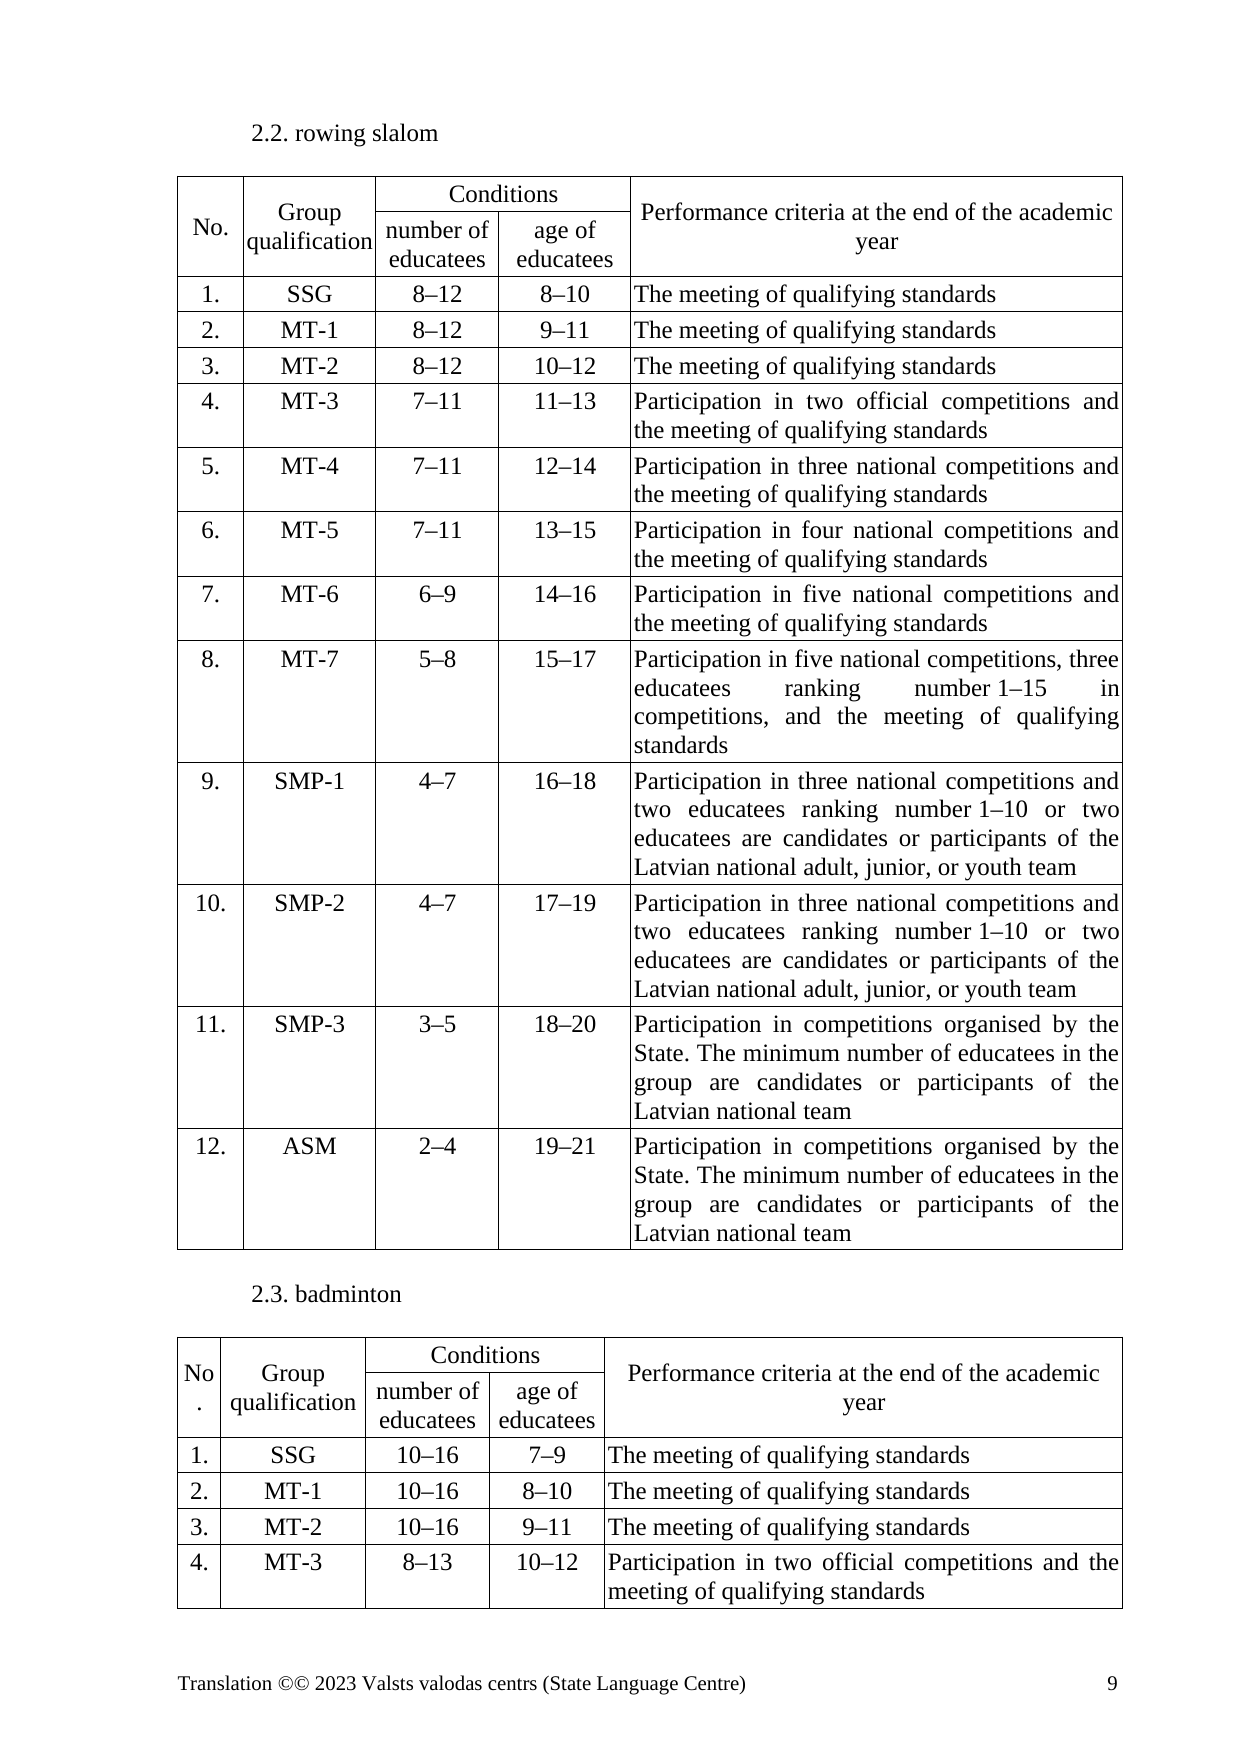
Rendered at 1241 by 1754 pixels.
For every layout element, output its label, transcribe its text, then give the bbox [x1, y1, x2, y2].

table_cell Participation in two official competitions and the meeting of qualifying standards [605, 1545, 1122, 1608]
table_header Group qualification [244, 177, 375, 276]
table_cell 16–18 [499, 763, 630, 884]
table_cell 3. [178, 1509, 220, 1543]
table_cell 8–12 [376, 277, 498, 311]
table_cell 8–12 [376, 312, 498, 347]
table_header No. [178, 177, 243, 276]
table_cell age of educatees [490, 1373, 604, 1437]
table_cell SSG [221, 1438, 365, 1472]
table_cell 4. [178, 1545, 220, 1608]
table_cell The meeting of qualifying standards [631, 277, 1122, 311]
table_cell Participation in three national competitions and two educatees ranking number 1–10 or two educatees are candidates or participants of the Latvian national adult, junior, or youth team [631, 763, 1122, 884]
table_cell 9–11 [490, 1509, 604, 1543]
table_cell 3. [178, 348, 243, 382]
table_cell ASM [244, 1129, 375, 1249]
table_cell 7–11 [376, 384, 498, 447]
table_cell MT-7 [244, 641, 375, 762]
table_cell number of educatees [366, 1373, 489, 1437]
table_cell 4. [178, 384, 243, 447]
table_cell Participation in three national competitions and two educatees ranking number 1–10 or two educatees are candidates or participants of the Latvian national adult, junior, or youth team [631, 885, 1122, 1006]
table_cell 10–12 [490, 1545, 604, 1608]
table_cell 10–16 [366, 1438, 489, 1472]
table_cell 18–20 [499, 1007, 630, 1127]
table_cell MT-1 [244, 312, 375, 347]
table_cell SMP-1 [244, 763, 375, 884]
table_cell 14–16 [499, 577, 630, 640]
table_cell 12–14 [499, 448, 630, 511]
table_cell 4–7 [376, 885, 498, 1006]
table_cell 5. [178, 448, 243, 511]
table_header Performance criteria at the end of the academic year [605, 1338, 1122, 1437]
table_cell Participation in four national competitions and the meeting of qualifying standards [631, 512, 1122, 576]
table_header Conditions [376, 177, 630, 211]
table_cell MT-5 [244, 512, 375, 576]
table_header No. [178, 1338, 220, 1437]
table_cell MT-3 [244, 384, 375, 447]
table_cell Participation in competitions organised by the State. The minimum number of educatees in the group are candidates or participants of the Latvian national team [631, 1129, 1122, 1249]
table_cell 17–19 [499, 885, 630, 1006]
table_cell 7–11 [376, 448, 498, 511]
table_cell 7. [178, 577, 243, 640]
table_cell 2. [178, 312, 243, 347]
table_cell 10. [178, 885, 243, 1006]
table_cell Participation in competitions organised by the State. The minimum number of educatees in the group are candidates or participants of the Latvian national team [631, 1007, 1122, 1127]
table_cell 8–10 [499, 277, 630, 311]
table_cell 8–10 [490, 1473, 604, 1508]
table_cell MT-2 [221, 1509, 365, 1543]
table_cell 10–12 [499, 348, 630, 382]
table_cell 5–8 [376, 641, 498, 762]
table_cell 13–15 [499, 512, 630, 576]
table_cell 9–11 [499, 312, 630, 347]
table_cell Participation in three national competitions and the meeting of qualifying standards [631, 448, 1122, 511]
table_cell 12. [178, 1129, 243, 1249]
table_cell number of educatees [376, 212, 498, 276]
table_cell 2–4 [376, 1129, 498, 1249]
table_cell 3–5 [376, 1007, 498, 1127]
table_cell 11. [178, 1007, 243, 1127]
table_cell SMP-2 [244, 885, 375, 1006]
table_cell 7–11 [376, 512, 498, 576]
table_cell 15–17 [499, 641, 630, 762]
table_cell 10–16 [366, 1473, 489, 1508]
table_cell 10–16 [366, 1509, 489, 1543]
table_cell MT-4 [244, 448, 375, 511]
table_cell 6–9 [376, 577, 498, 640]
table_cell MT-6 [244, 577, 375, 640]
table_cell 1. [178, 277, 243, 311]
text 2.3. badminton [177, 1279, 1122, 1308]
table_cell SMP-3 [244, 1007, 375, 1127]
table_header Performance criteria at the end of the academic year [631, 177, 1122, 276]
table_cell 8–12 [376, 348, 498, 382]
table_cell 11–13 [499, 384, 630, 447]
table_cell The meeting of qualifying standards [605, 1438, 1122, 1472]
table_cell 1. [178, 1438, 220, 1472]
table_cell 19–21 [499, 1129, 630, 1249]
table_cell 8–13 [366, 1545, 489, 1608]
table_cell Participation in five national competitions and the meeting of qualifying standards [631, 577, 1122, 640]
table_cell 9. [178, 763, 243, 884]
table_cell Participation in five national competitions, three educatees ranking number 1–15 in competitions, and the meeting of qualifying standards [631, 641, 1122, 762]
table_header Conditions [366, 1338, 604, 1372]
table_header Group qualification [221, 1338, 365, 1437]
table_cell 4–7 [376, 763, 498, 884]
table_cell SSG [244, 277, 375, 311]
table_cell 8. [178, 641, 243, 762]
table_cell 2. [178, 1473, 220, 1508]
table_cell age of educatees [499, 212, 630, 276]
text 2.2. rowing slalom [177, 118, 1122, 147]
table_cell The meeting of qualifying standards [605, 1473, 1122, 1508]
table_cell MT-3 [221, 1545, 365, 1608]
table_cell The meeting of qualifying standards [605, 1509, 1122, 1543]
table_cell 6. [178, 512, 243, 576]
table_cell MT-2 [244, 348, 375, 382]
table_cell 7–9 [490, 1438, 604, 1472]
table_cell Participation in two official competitions and the meeting of qualifying standards [631, 384, 1122, 447]
table_cell The meeting of qualifying standards [631, 312, 1122, 347]
table_cell The meeting of qualifying standards [631, 348, 1122, 382]
table_cell MT-1 [221, 1473, 365, 1508]
